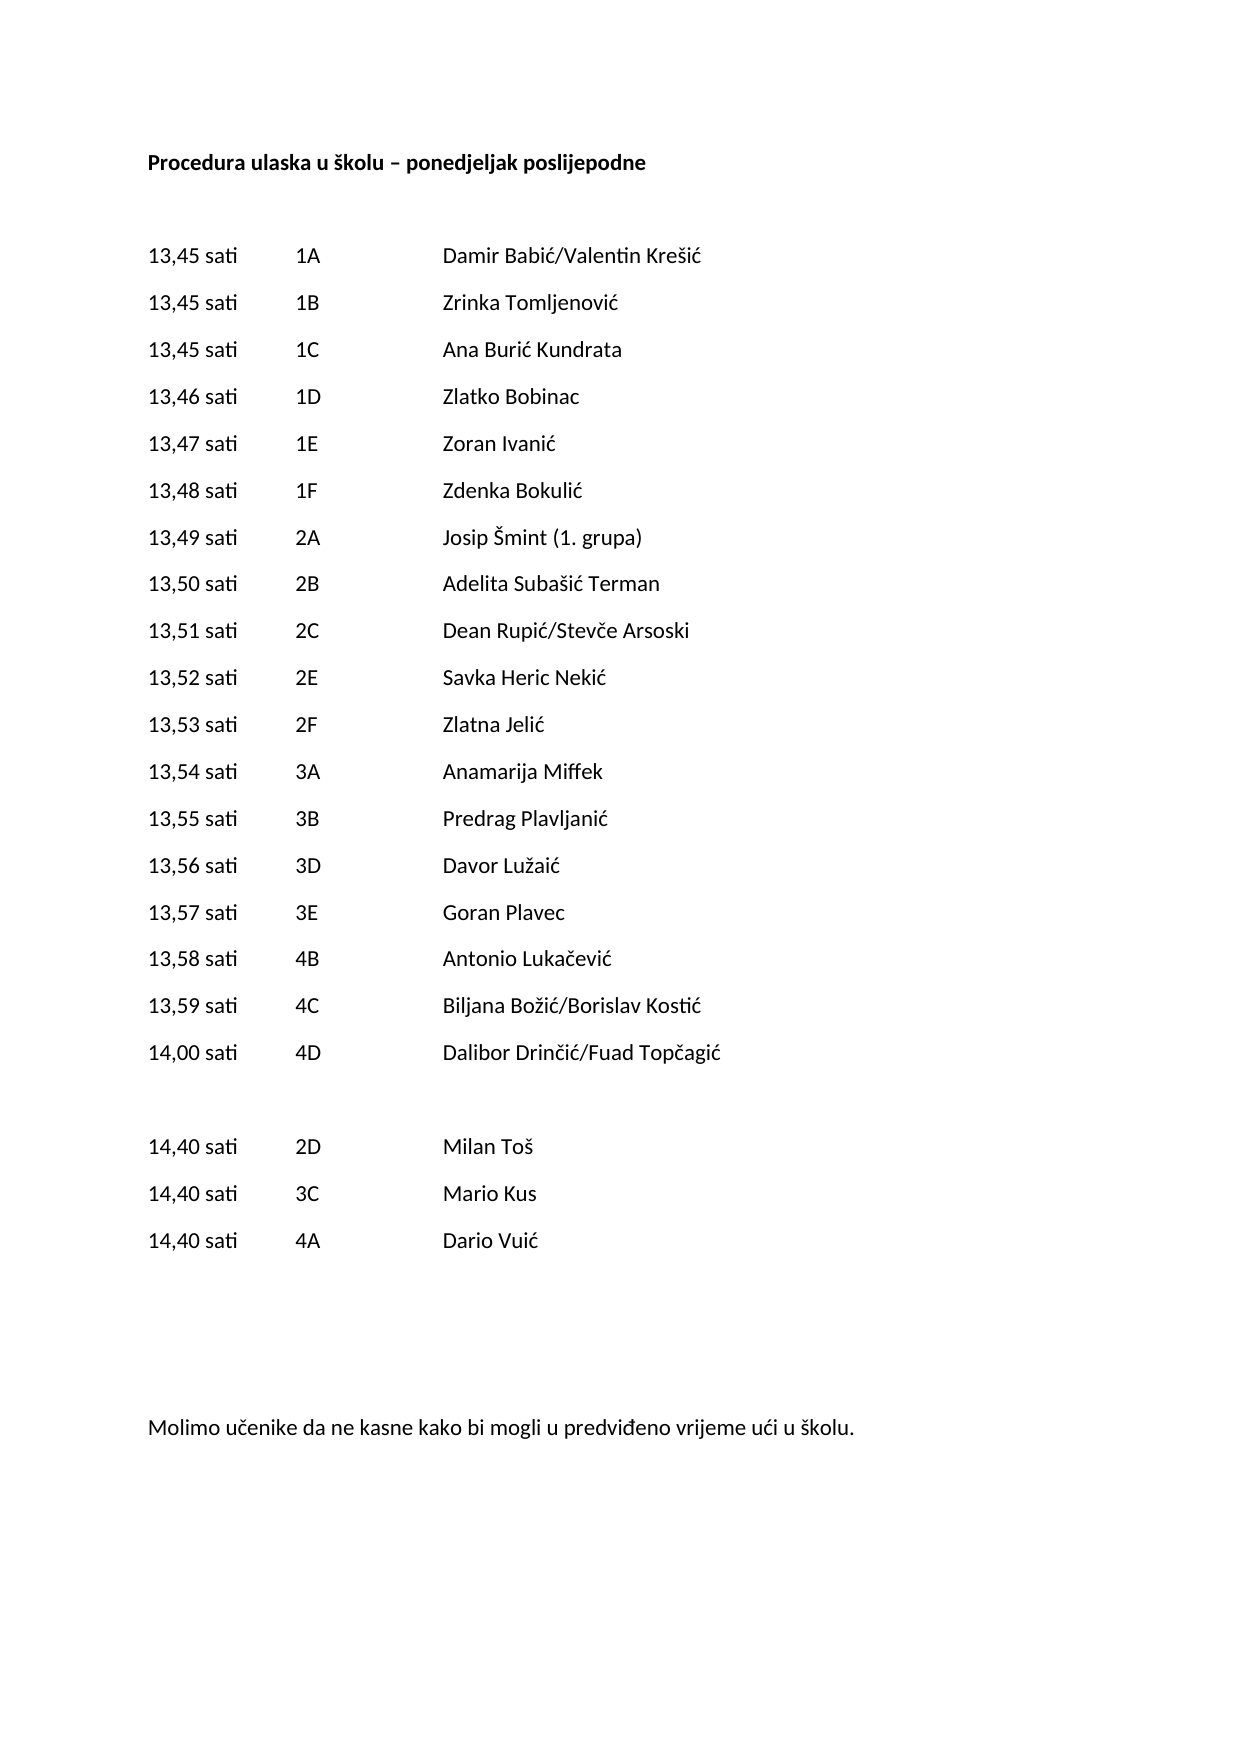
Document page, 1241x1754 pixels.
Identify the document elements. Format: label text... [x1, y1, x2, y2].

text 13,50 sati 2B Adelita Subašić Terman [148, 569, 1093, 597]
text 14,40 sati 4A Dario Vuić [148, 1226, 1093, 1254]
text Procedura ulaska u školu – ponedjeljak poslijepodne [148, 148, 1093, 176]
text 14,00 sati 4D Dalibor Drinčić/Fuad Topčagić [148, 1038, 1093, 1066]
text 13,47 sati 1E Zoran Ivanić [148, 429, 1093, 457]
text 13,57 sati 3E Goran Plavec [148, 898, 1093, 926]
text Molimo učenike da ne kasne kako bi mogli u predviđeno vrijeme ući u školu. [148, 1413, 1093, 1441]
text 14,40 sati 2D Milan Toš [148, 1132, 1093, 1160]
text 13,52 sati 2E Savka Heric Nekić [148, 663, 1093, 691]
text 13,59 sati 4C Biljana Božić/Borislav Kostić [148, 991, 1093, 1019]
text 13,48 sati 1F Zdenka Bokulić [148, 476, 1093, 504]
text 13,45 sati 1C Ana Burić Kundrata [148, 335, 1093, 363]
text 13,46 sati 1D Zlatko Bobinac [148, 382, 1093, 410]
text 13,54 sati 3A Anamarija Miffek [148, 757, 1093, 785]
text 13,45 sati 1A Damir Babić/Valentin Krešić [148, 241, 1093, 269]
text 13,56 sati 3D Davor Lužaić [148, 851, 1093, 879]
text 13,55 sati 3B Predrag Plavljanić [148, 804, 1093, 832]
text 13,53 sati 2F Zlatna Jelić [148, 710, 1093, 738]
text 14,40 sati 3C Mario Kus [148, 1179, 1093, 1207]
text 13,58 sati 4B Antonio Lukačević [148, 944, 1093, 972]
text 13,49 sati 2A Josip Šmint (1. grupa) [148, 523, 1093, 551]
text 13,51 sati 2C Dean Rupić/Stevče Arsoski [148, 616, 1093, 644]
text 13,45 sati 1B Zrinka Tomljenović [148, 288, 1093, 316]
